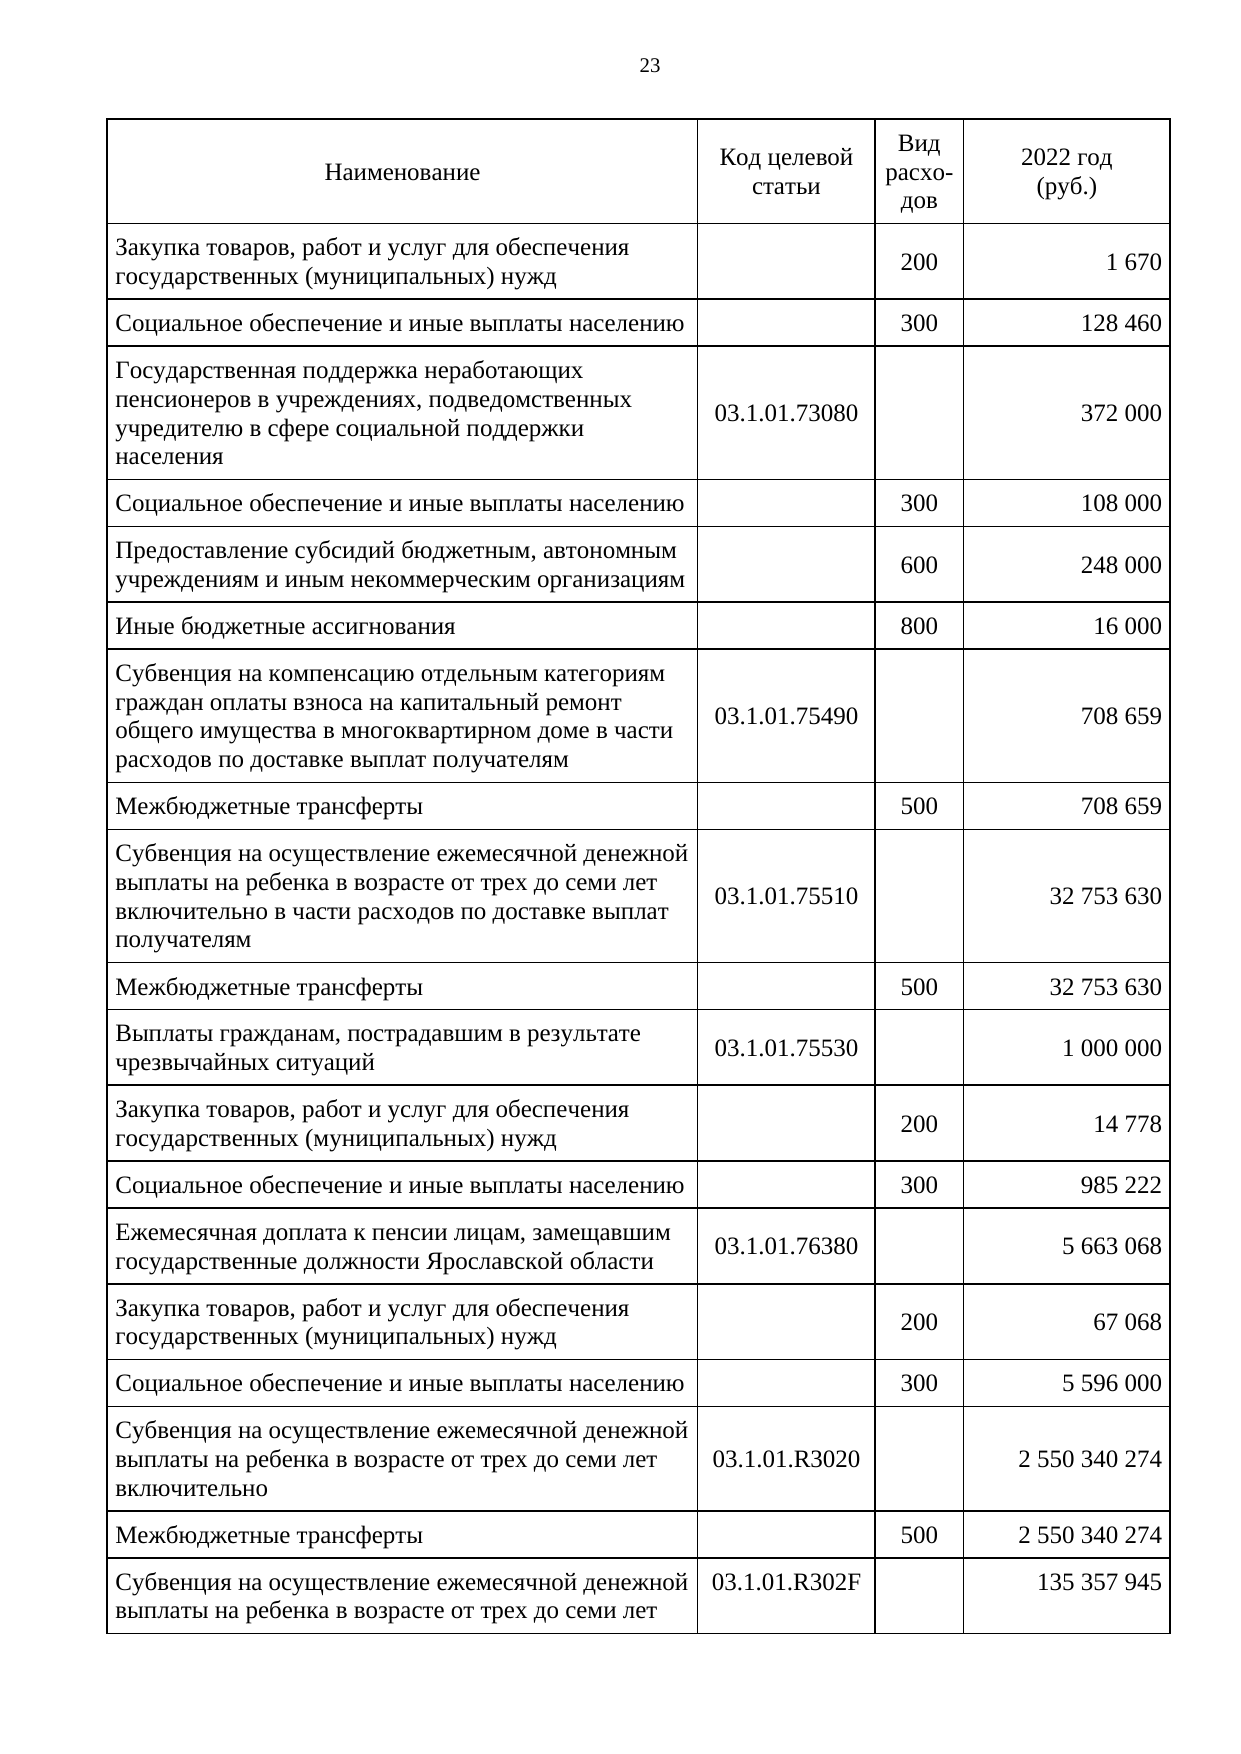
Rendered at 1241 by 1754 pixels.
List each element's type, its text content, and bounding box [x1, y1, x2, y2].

table_cell [698, 300, 874, 345]
table_cell 600 [876, 527, 963, 601]
table_cell 2 550 340 274 [964, 1512, 1169, 1557]
table_cell [698, 1086, 874, 1160]
table_cell Социальное обеспечение и иные выплаты населению [108, 1360, 697, 1406]
table_cell 03.1.01.R302F [698, 1559, 874, 1633]
table_cell 708 659 [964, 783, 1169, 828]
table_cell Закупка товаров, работ и услуг для обеспечения государственных (муниципальных) нужд [108, 224, 697, 298]
table_cell [698, 527, 874, 601]
table_cell 248 000 [964, 527, 1169, 601]
table_cell 300 [876, 300, 963, 345]
table_header 2022 год (руб.) [964, 120, 1169, 223]
table_cell 200 [876, 224, 963, 298]
table_cell [698, 603, 874, 648]
table_cell 5 596 000 [964, 1360, 1169, 1406]
table_cell Субвенция на осуществление ежемесячной денежной выплаты на ребенка в возрасте от трех до семи лет включительно в части расходов по доставке выплат получателям [108, 830, 697, 962]
table_cell 03.1.01.76380 [698, 1209, 874, 1283]
table_cell Закупка товаров, работ и услуг для обеспечения государственных (муниципальных) нужд [108, 1285, 697, 1358]
table_cell [698, 1512, 874, 1557]
table_cell [876, 347, 963, 478]
table_cell 14 778 [964, 1086, 1169, 1160]
table_cell 800 [876, 603, 963, 648]
table_cell [698, 783, 874, 828]
table_cell Государственная поддержка неработающих пенсионеров в учреждениях, подведомственных учредителю в сфере социальной поддержки населения [108, 347, 697, 478]
table_cell Субвенция на осуществление ежемесячной денежной выплаты на ребенка в возрасте от трех до семи лет включительно [108, 1407, 697, 1510]
table_cell 16 000 [964, 603, 1169, 648]
table_cell 03.1.01.73080 [698, 347, 874, 478]
table_header Наименование [108, 120, 697, 223]
table_cell 985 222 [964, 1162, 1169, 1207]
table_cell [876, 830, 963, 962]
table_cell 708 659 [964, 650, 1169, 781]
table_cell 500 [876, 783, 963, 828]
table_cell [876, 1559, 963, 1633]
table_cell Предоставление субсидий бюджетным, автономным учреждениям и иным некоммерческим организациям [108, 527, 697, 601]
table_cell 200 [876, 1086, 963, 1160]
table_header Вид расхо-дов [876, 120, 963, 223]
table_cell 03.1.01.R3020 [698, 1407, 874, 1510]
table_cell Иные бюджетные ассигнования [108, 603, 697, 648]
table_cell 135 357 945 [964, 1559, 1169, 1633]
table_cell 128 460 [964, 300, 1169, 345]
table_cell 500 [876, 1512, 963, 1557]
table_cell Межбюджетные трансферты [108, 963, 697, 1009]
table_cell 1 670 [964, 224, 1169, 298]
table_cell 03.1.01.75510 [698, 830, 874, 962]
table_cell 500 [876, 963, 963, 1009]
table_cell 300 [876, 480, 963, 526]
table_cell Межбюджетные трансферты [108, 783, 697, 828]
table_cell [698, 1285, 874, 1358]
table_cell [698, 1360, 874, 1406]
table_cell Субвенция на компенсацию отдельным категориям граждан оплаты взноса на капитальный ремонт общего имущества в многоквартирном доме в части расходов по доставке выплат получателям [108, 650, 697, 781]
table_cell 03.1.01.75530 [698, 1010, 874, 1084]
table_cell [876, 1209, 963, 1283]
table_cell [698, 1162, 874, 1207]
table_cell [108, 1559, 697, 1633]
table_cell 32 753 630 [964, 963, 1169, 1009]
table_cell Социальное обеспечение и иные выплаты населению [108, 1162, 697, 1207]
table_cell [876, 1407, 963, 1510]
table_cell Ежемесячная доплата к пенсии лицам, замещавшим государственные должности Ярославской области [108, 1209, 697, 1283]
table_cell 372 000 [964, 347, 1169, 478]
table_cell 5 663 068 [964, 1209, 1169, 1283]
table_cell 32 753 630 [964, 830, 1169, 962]
table_cell 67 068 [964, 1285, 1169, 1358]
table_cell 300 [876, 1162, 963, 1207]
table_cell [108, 300, 697, 345]
table_cell Социальное обеспечение и иные выплаты населению [108, 480, 697, 526]
table_cell 1 000 000 [964, 1010, 1169, 1084]
table_header Код целевой статьи [698, 120, 874, 223]
table_cell 2 550 340 274 [964, 1407, 1169, 1510]
table_cell [698, 480, 874, 526]
table_cell Закупка товаров, работ и услуг для обеспечения государственных (муниципальных) нужд [108, 1086, 697, 1160]
table_cell 108 000 [964, 480, 1169, 526]
table_cell 03.1.01.75490 [698, 650, 874, 781]
table_cell [698, 224, 874, 298]
table_cell [698, 963, 874, 1009]
table_cell Выплаты гражданам, пострадавшим в результате чрезвычайных ситуаций [108, 1010, 697, 1084]
table_cell [876, 650, 963, 781]
table_cell [876, 1010, 963, 1084]
table_cell Межбюджетные трансферты [108, 1512, 697, 1557]
table_cell 300 [876, 1360, 963, 1406]
table_cell 200 [876, 1285, 963, 1358]
